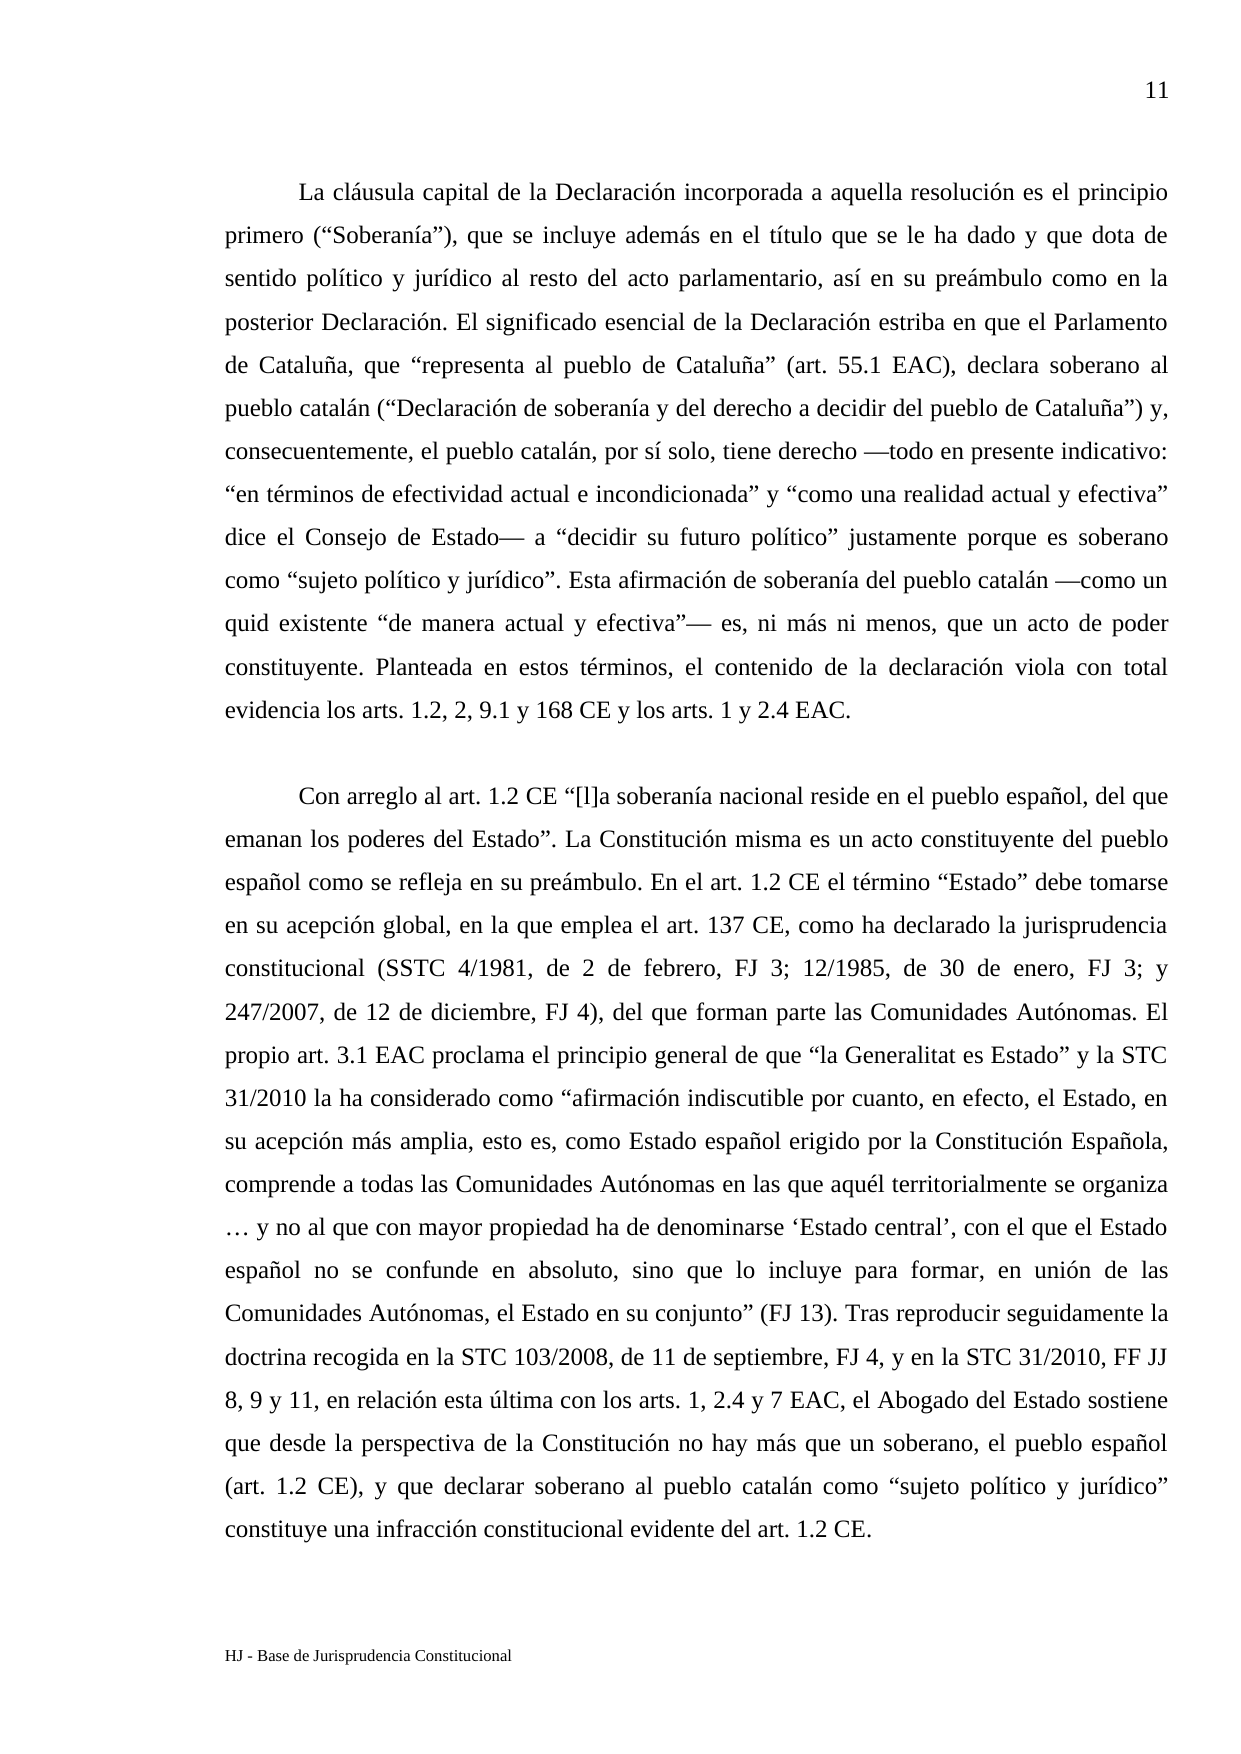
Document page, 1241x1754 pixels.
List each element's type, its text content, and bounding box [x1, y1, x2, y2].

text Con arreglo al art. 1.2 CE “[l]a soberanía nacional reside en el pueblo español, del que emanan los poderes del Estado”. La Constitución misma es un acto constituyente del pueblo español como se refleja en su preámbulo. En el art. 1.2 CE el término “Estado” debe tomarse en su acepción global, en la que emplea el art. 137 CE, como ha declarado la jurisprudencia constitucional (SSTC 4/1981, de 2 de febrero, FJ 3; 12/1985, de 30 de enero, FJ 3; y 247/2007, de 12 de diciembre, FJ 4), del que forman parte las Comunidades Autónomas. El propio art. 3.1 EAC proclama el principio general de que “la Generalitat es Estado” y la STC 31/2010 la ha considerado como “afirmación indiscutible por cuanto, en efecto, el Estado, en su acepción más amplia, esto es, como Estado español erigido por la Constitución Española, comprende a todas las Comunidades Autónomas en las que aquél territorialmente se organiza … y no al que con mayor propiedad ha de denominarse ‘Estado central’, con el que el Estado español no se confunde en absoluto, sino que lo incluye para formar, en unión de las Comunidades Autónomas, el Estado en su conjunto” (FJ 13). Tras reproducir seguidamente la doctrina recogida en la STC 103/2008, de 11 de septiembre, FJ 4, y en la STC 31/2010, FF JJ 8, 9 y 11, en relación esta última con los arts. 1, 2.4 y 7 EAC, el Abogado del Estado sostiene que desde la perspectiva de la Constitución no hay más que un soberano, el pueblo español (art. 1.2 CE), y que declarar soberano al pueblo catalán como “sujeto político y jurídico” constituye una infracción constitucional evidente del art. 1.2 CE. [224, 781, 1169, 1543]
text La cláusula capital de la Declaración incorporada a aquella resolución es el principio primero (“Soberanía”), que se incluye además en el título que se le ha dado y que dota de sentido político y jurídico al resto del acto parlamentario, así en su preámbulo como en la posterior Declaración. El significado esencial de la Declaración estriba en que el Parlamento de Cataluña, que “representa al pueblo de Cataluña” (art. 55.1 EAC), declara soberano al pueblo catalán (“Declaración de soberanía y del derecho a decidir del pueblo de Cataluña”) y, consecuentemente, el pueblo catalán, por sí solo, tiene derecho —todo en presente indicativo: “en términos de efectividad actual e incondicionada” y “como una realidad actual y efectiva” dice el Consejo de Estado— a “decidir su futuro político” justamente porque es soberano como “sujeto político y jurídico”. Esta afirmación de soberanía del pueblo catalán —como un quid existente “de manera actual y efectiva”— es, ni más ni menos, que un acto de poder constituyente. Planteada en estos términos, el contenido de la declaración viola con total evidencia los arts. 1.2, 2, 9.1 y 168 CE y los arts. 1 y 2.4 EAC. [224, 177, 1169, 723]
